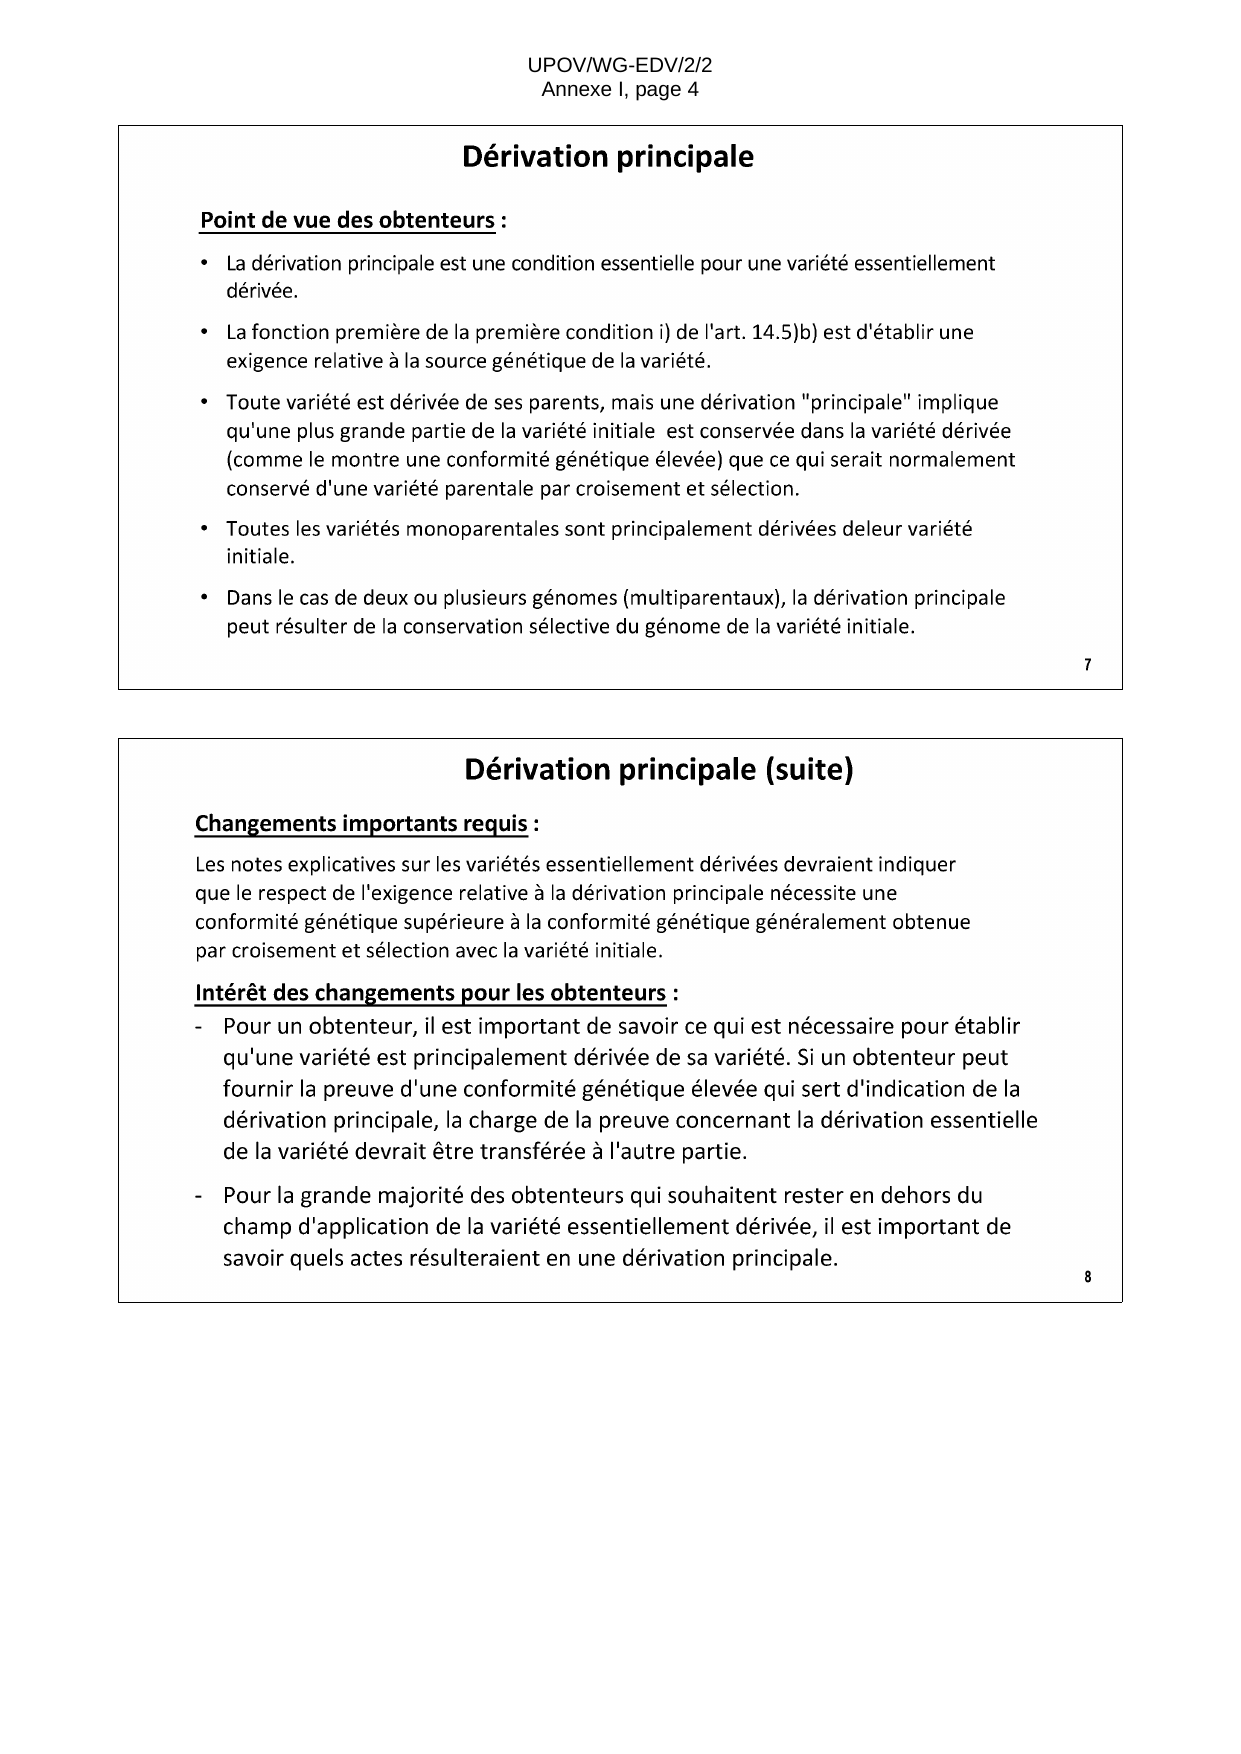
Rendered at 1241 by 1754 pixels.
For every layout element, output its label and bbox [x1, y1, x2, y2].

picture [119, 126, 1122, 689]
picture [119, 739, 1122, 1302]
